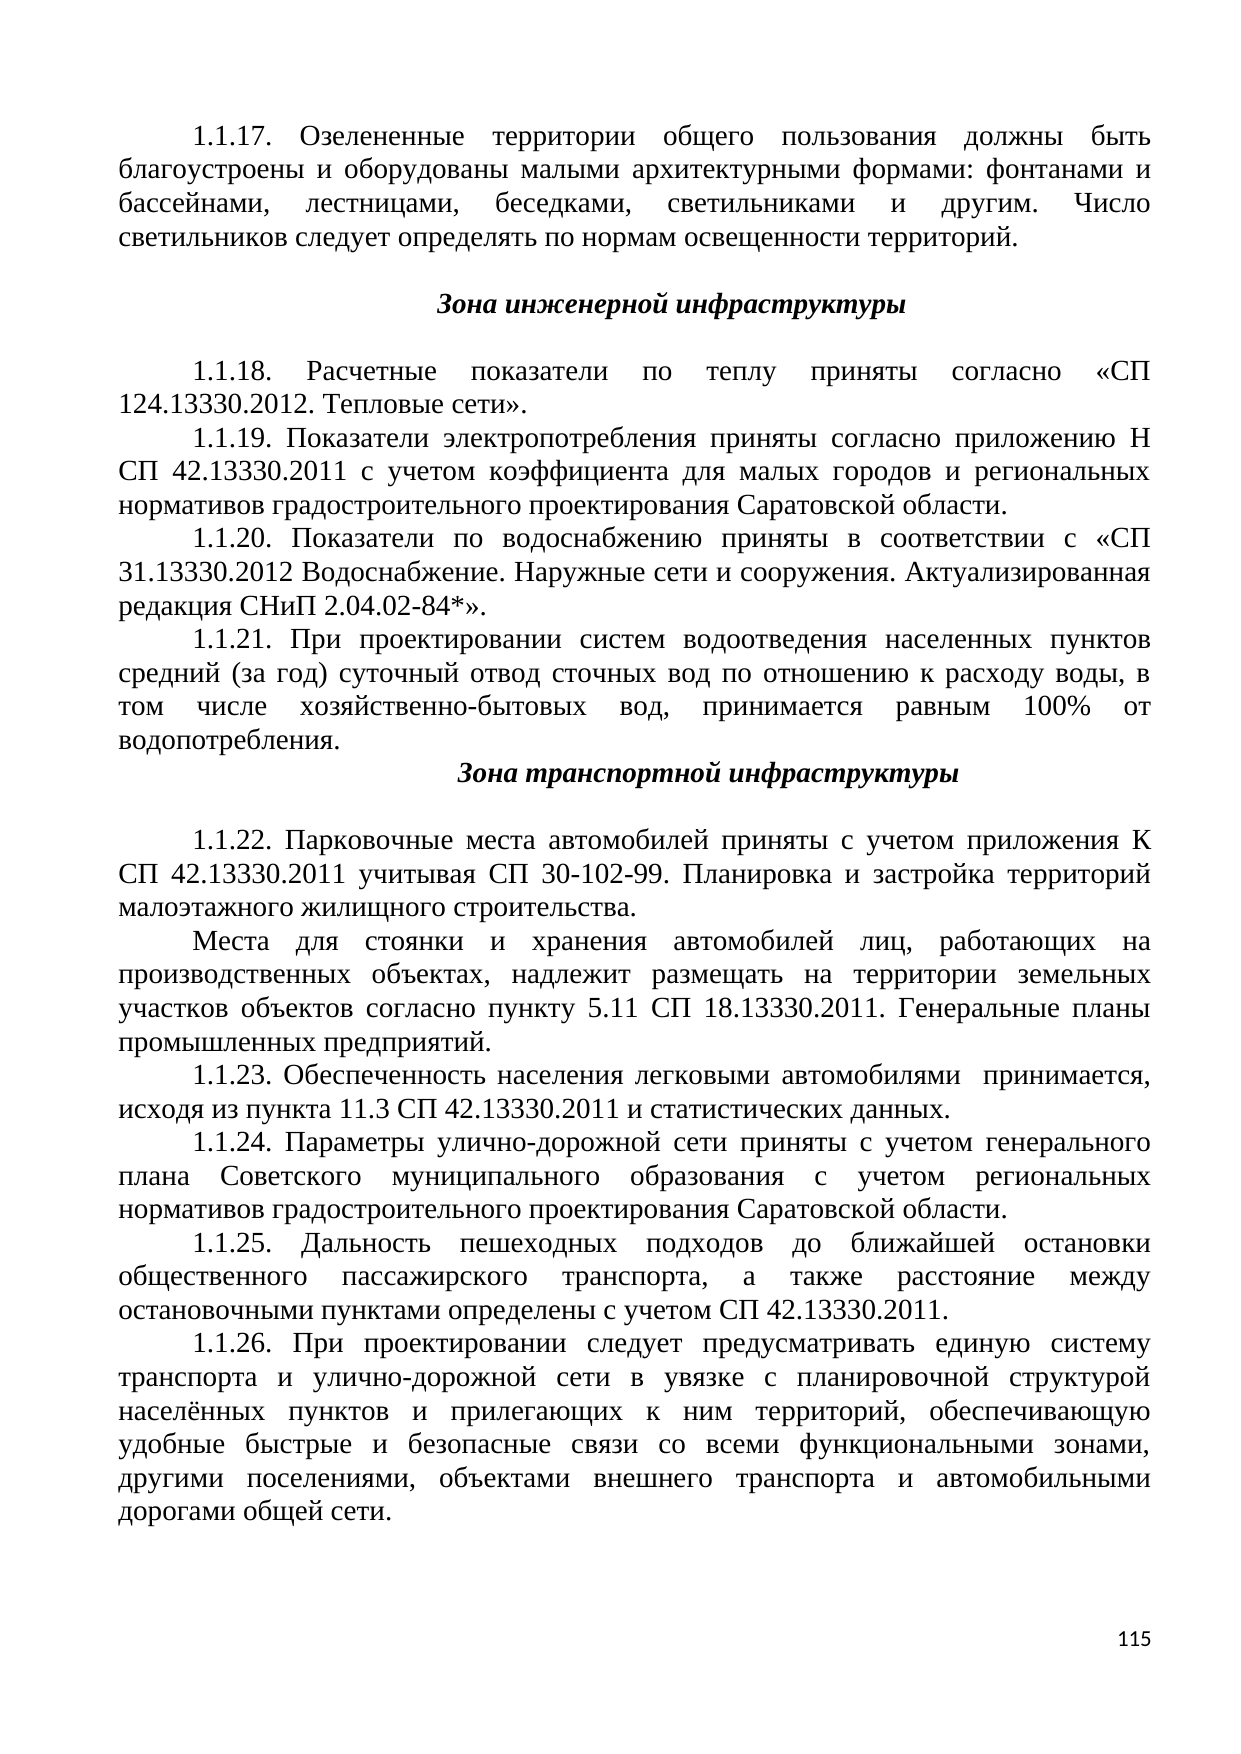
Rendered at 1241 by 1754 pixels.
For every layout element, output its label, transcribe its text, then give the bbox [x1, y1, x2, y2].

text 1.1.21. При проектировании систем водоотведения населенных пунктов средний (за год) суточный отвод сточных вод по отношению к расходу воды, в том числе хозяйственно-бытовых вод, принимается равным 100% от водопотребления. [118, 621, 1152, 755]
text Зона инженерной инфраструктуры [118, 286, 1152, 319]
text Зона транспортной инфраструктуры [118, 755, 1152, 789]
text 1.1.18. Расчетные показатели по теплу приняты согласно «СП 124.13330.2012. Тепловые сети». [118, 353, 1152, 420]
text 1.1.24. Параметры улично-дорожной сети приняты с учетом генерального плана Советского муниципального образования с учетом региональных нормативов градостроительного проектирования Саратовской области. [118, 1124, 1152, 1225]
text 1.1.22. Парковочные места автомобилей приняты с учетом приложения К СП 42.13330.2011 учитывая СП 30-102-99. Планировка и застройка территорий малоэтажного жилищного строительства. [118, 822, 1152, 923]
text Места для стоянки и хранения автомобилей лиц, работающих на производственных объектах, надлежит размещать на территории земельных участков объектов согласно пункту 5.11 СП 18.13330.2011. Генеральные планы промышленных предприятий. [118, 923, 1152, 1057]
text 1.1.23. Обеспеченность населения легковыми автомобилями принимается, исходя из пункта 11.3 СП 42.13330.2011 и статистических данных. [118, 1057, 1152, 1124]
text 1.1.26. При проектировании следует предусматривать единую систему транспорта и улично-дорожной сети в увязке с планировочной структурой населённых пунктов и прилегающих к ним территорий, обеспечивающую удобные быстрые и безопасные связи со всеми функциональными зонами, другими поселениями, объектами внешнего транспорта и автомобильными дорогами общей сети. [118, 1326, 1152, 1527]
text 1.1.19. Показатели электропотребления приняты согласно приложению Н СП 42.13330.2011 с учетом коэффициента для малых городов и региональных нормативов градостроительного проектирования Саратовской области. [118, 420, 1152, 521]
text 1.1.25. Дальность пешеходных подходов до ближайшей остановки общественного пассажирского транспорта, а также расстояние между остановочными пунктами определены с учетом СП 42.13330.2011. [118, 1225, 1152, 1326]
text 1.1.17. Озелененные территории общего пользования должны быть благоустроены и оборудованы малыми архитектурными формами: фонтанами и бассейнами, лестницами, беседками, светильниками и другим. Число светильников следует определять по нормам освещенности территорий. [118, 118, 1152, 252]
text 1.1.20. Показатели по водоснабжению приняты в соответствии с «СП 31.13330.2012 Водоснабжение. Наружные сети и сооружения. Актуализированная редакция СНиП 2.04.02-84*». [118, 521, 1152, 621]
